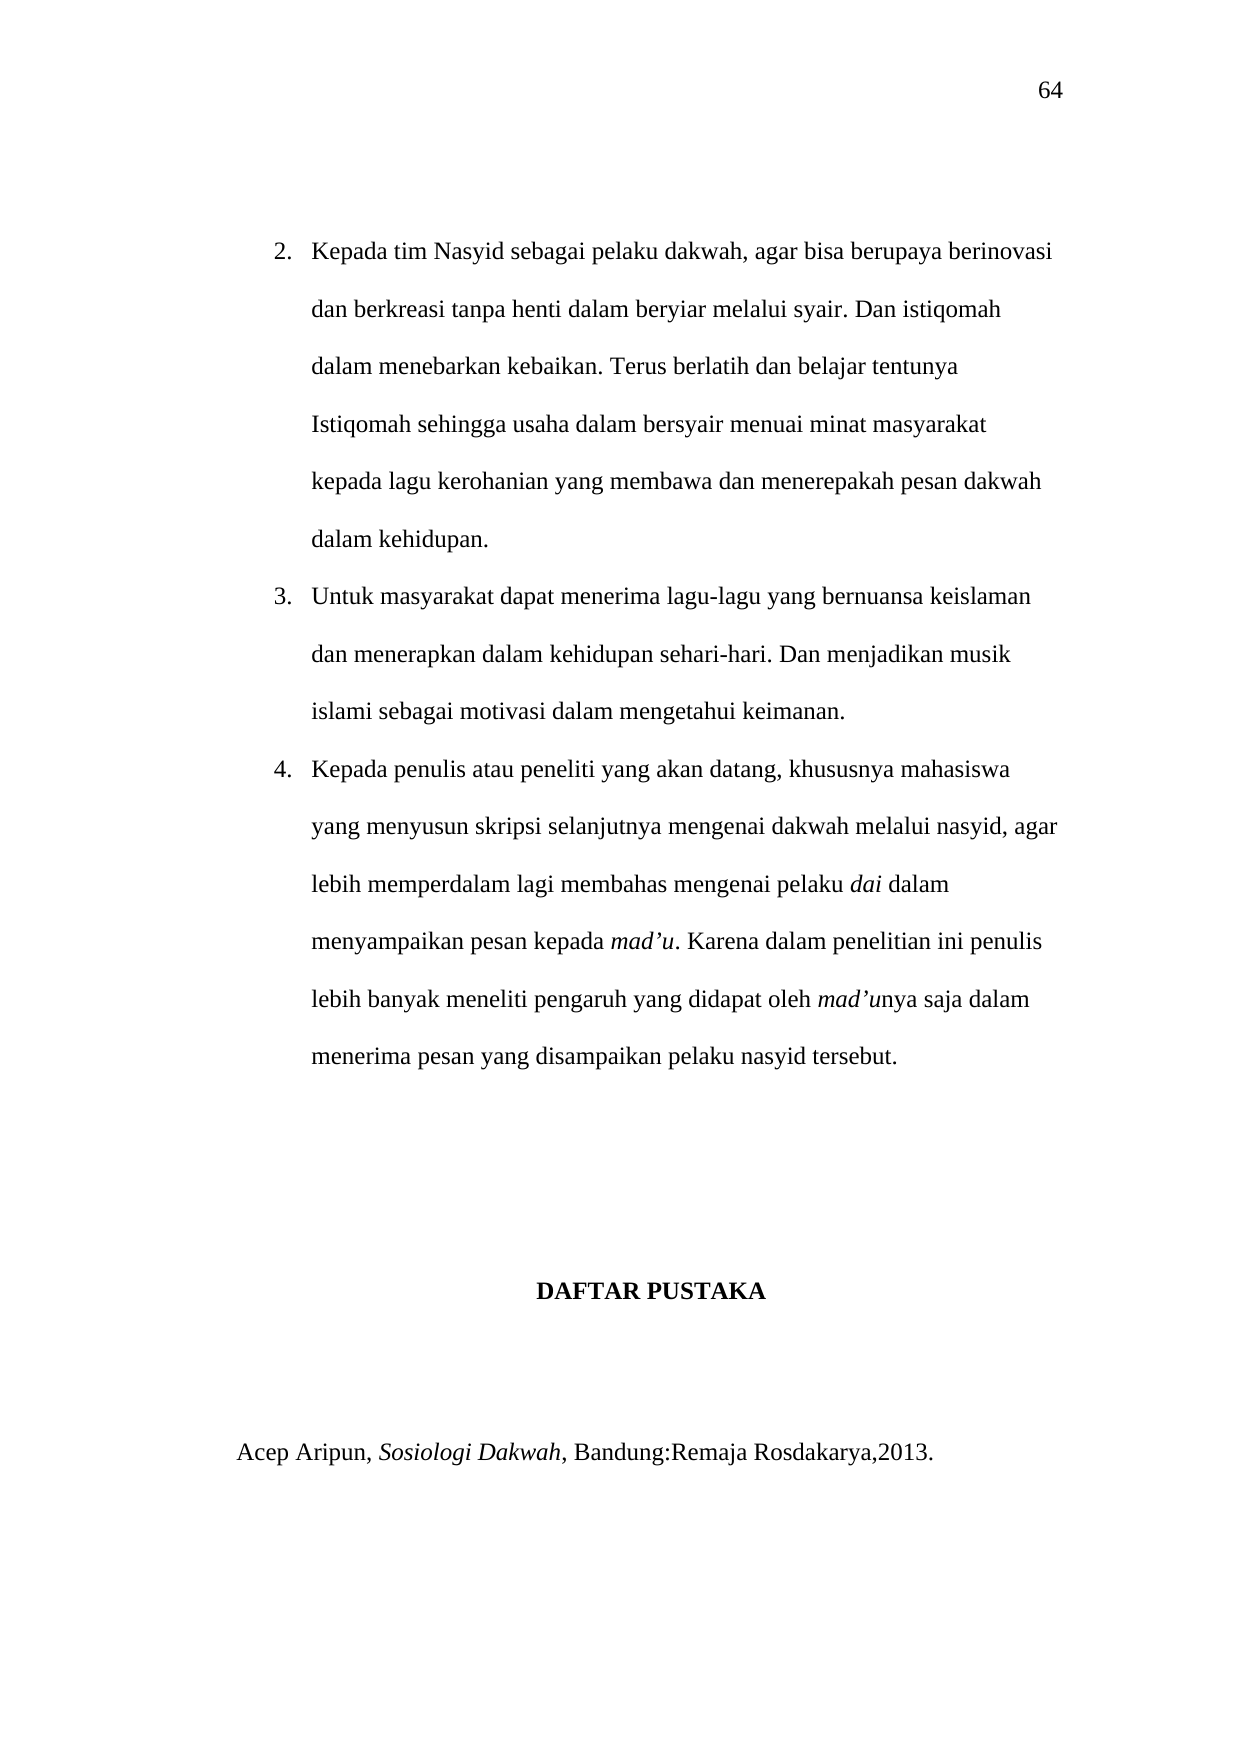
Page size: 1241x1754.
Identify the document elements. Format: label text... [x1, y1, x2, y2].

list Kepada penulis atau peneliti yang akan datang, khususnya mahasiswa yang menyusun skripsi selanjutnya mengenai dakwah melalui nasyid, agar lebih memperdalam lagi membahas mengenai pelaku dai dalam menyampaikan pesan kepada mad’u. Karena dalam penelitian ini penulis lebih banyak meneliti pengaruh yang didapat oleh mad’unya saja dalam menerima pesan yang disampaikan pelaku nasyid tersebut. [274, 754, 1063, 1070]
list Kepada tim Nasyid sebagai pelaku dakwah, agar bisa berupaya berinovasi dan berkreasi tanpa henti dalam beryiar melalui syair. Dan istiqomah dalam menebarkan kebaikan. Terus berlatih dan belajar tentunya Istiqomah sehingga usaha dalam bersyair menuai minat masyarakat kepada lagu kerohanian yang membawa dan menerepakah pesan dakwah dalam kehidupan. [274, 236, 1063, 552]
list DAFTAR PUSTAKA [311, 1276, 1063, 1305]
text Acep Aripun, Sosiologi Dakwah, Bandung:Remaja Rosdakarya,2013. [236, 1437, 1063, 1466]
list Untuk masyarakat dapat menerima lagu-lagu yang bernuansa keislaman dan menerapkan dalam kehidupan sehari-hari. Dan menjadikan musik islami sebagai motivasi dalam mengetahui keimanan. [274, 581, 1063, 725]
